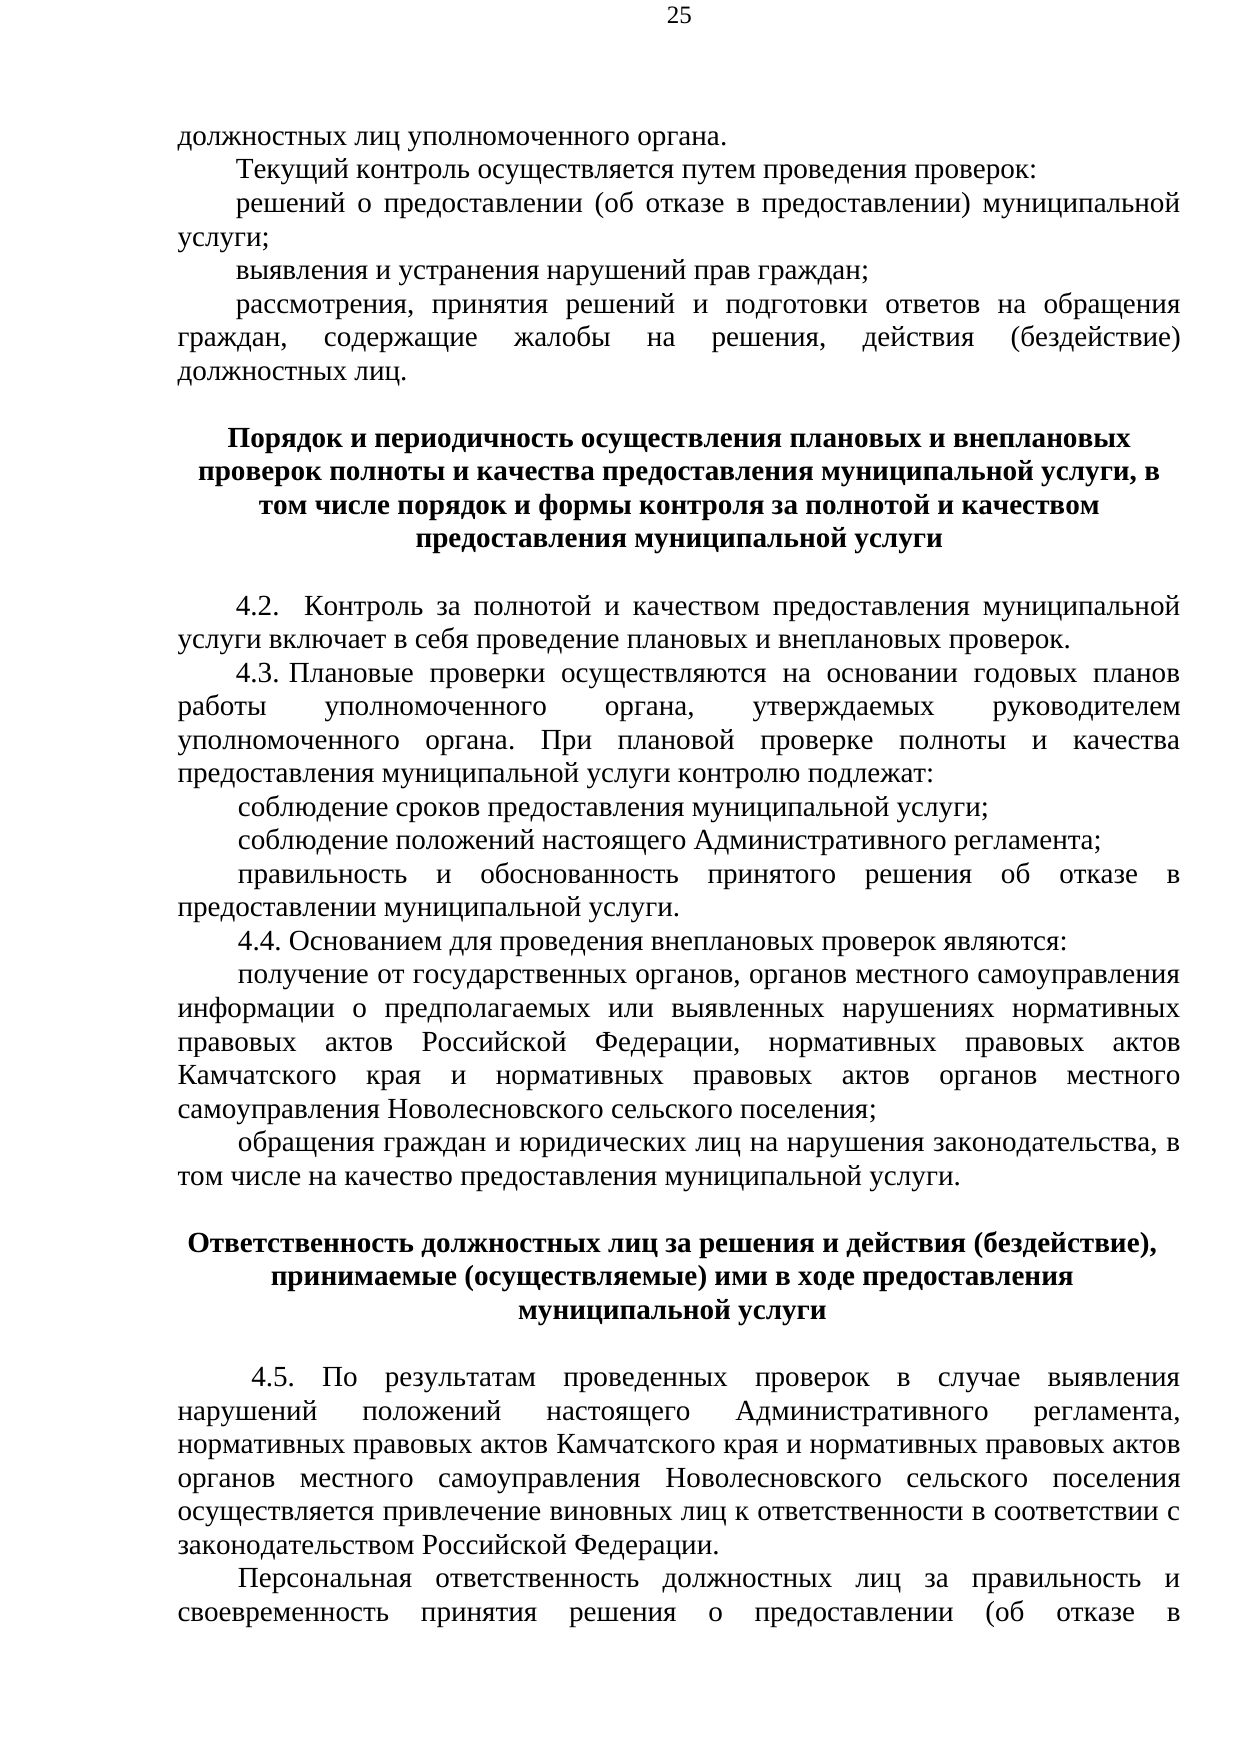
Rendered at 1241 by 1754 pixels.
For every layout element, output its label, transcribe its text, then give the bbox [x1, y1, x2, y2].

text правильность и обоснованность принятого решения об отказе в предоставлении муниципальной услуги. [177, 856, 1181, 923]
text получение от государственных органов, органов местного самоуправления информации о предполагаемых или выявленных нарушениях нормативных правовых актов Российской Федерации, нормативных правовых актов Камчатского края и нормативных правовых актов органов местного самоуправления Новолесновского сельского поселения; [177, 957, 1181, 1124]
text Текущий контроль осуществляется путем проведения проверок: [177, 152, 1181, 185]
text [177, 1560, 1181, 1627]
text 4.5. По результатам проведенных проверок в случае выявления нарушений положений настоящего Административного регламента, нормативных правовых актов Камчатского края и нормативных правовых актов органов местного самоуправления Новолесновского сельского поселения осуществляется привлечение виновных лиц к ответственности в соответствии с законодательством Российской Федерации. [177, 1359, 1181, 1560]
text рассмотрения, принятия решений и подготовки ответов на обращения граждан, содержащие жалобы на решения, действия (бездействие) должностных лиц. [177, 286, 1181, 386]
text Порядок и периодичность осуществления плановых и внеплановых проверок полноты и качества предоставления муниципальной услуги, в том числе порядок и формы контроля за полнотой и качеством предоставления муниципальной услуги [177, 420, 1181, 554]
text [177, 118, 1181, 152]
text 4.4. Основанием для проведения внеплановых проверок являются: [177, 923, 1181, 957]
text Ответственность должностных лиц за решения и действия (бездействие), принимаемые (осуществляемые) ими в ходе предоставления муниципальной услуги [177, 1225, 1167, 1326]
text решений о предоставлении (об отказе в предоставлении) муниципальной услуги; [177, 185, 1181, 252]
text соблюдение сроков предоставления муниципальной услуги; [177, 789, 1181, 822]
text обращения граждан и юридических лиц на нарушения законодательства, в том числе на качество предоставления муниципальной услуги. [177, 1124, 1181, 1191]
text соблюдение положений настоящего Административного регламента; [177, 822, 1181, 856]
text выявления и устранения нарушений прав граждан; [177, 252, 1181, 286]
list Контроль за полнотой и качеством предоставления муниципальной услуги включает в себя проведение плановых и внеплановых проверок. [177, 588, 1181, 655]
list Плановые проверки осуществляются на основании годовых планов работы уполномоченного органа, утверждаемых руководителем уполномоченного органа. При плановой проверке полноты и качества предоставления муниципальной услуги контролю подлежат: [177, 655, 1181, 789]
